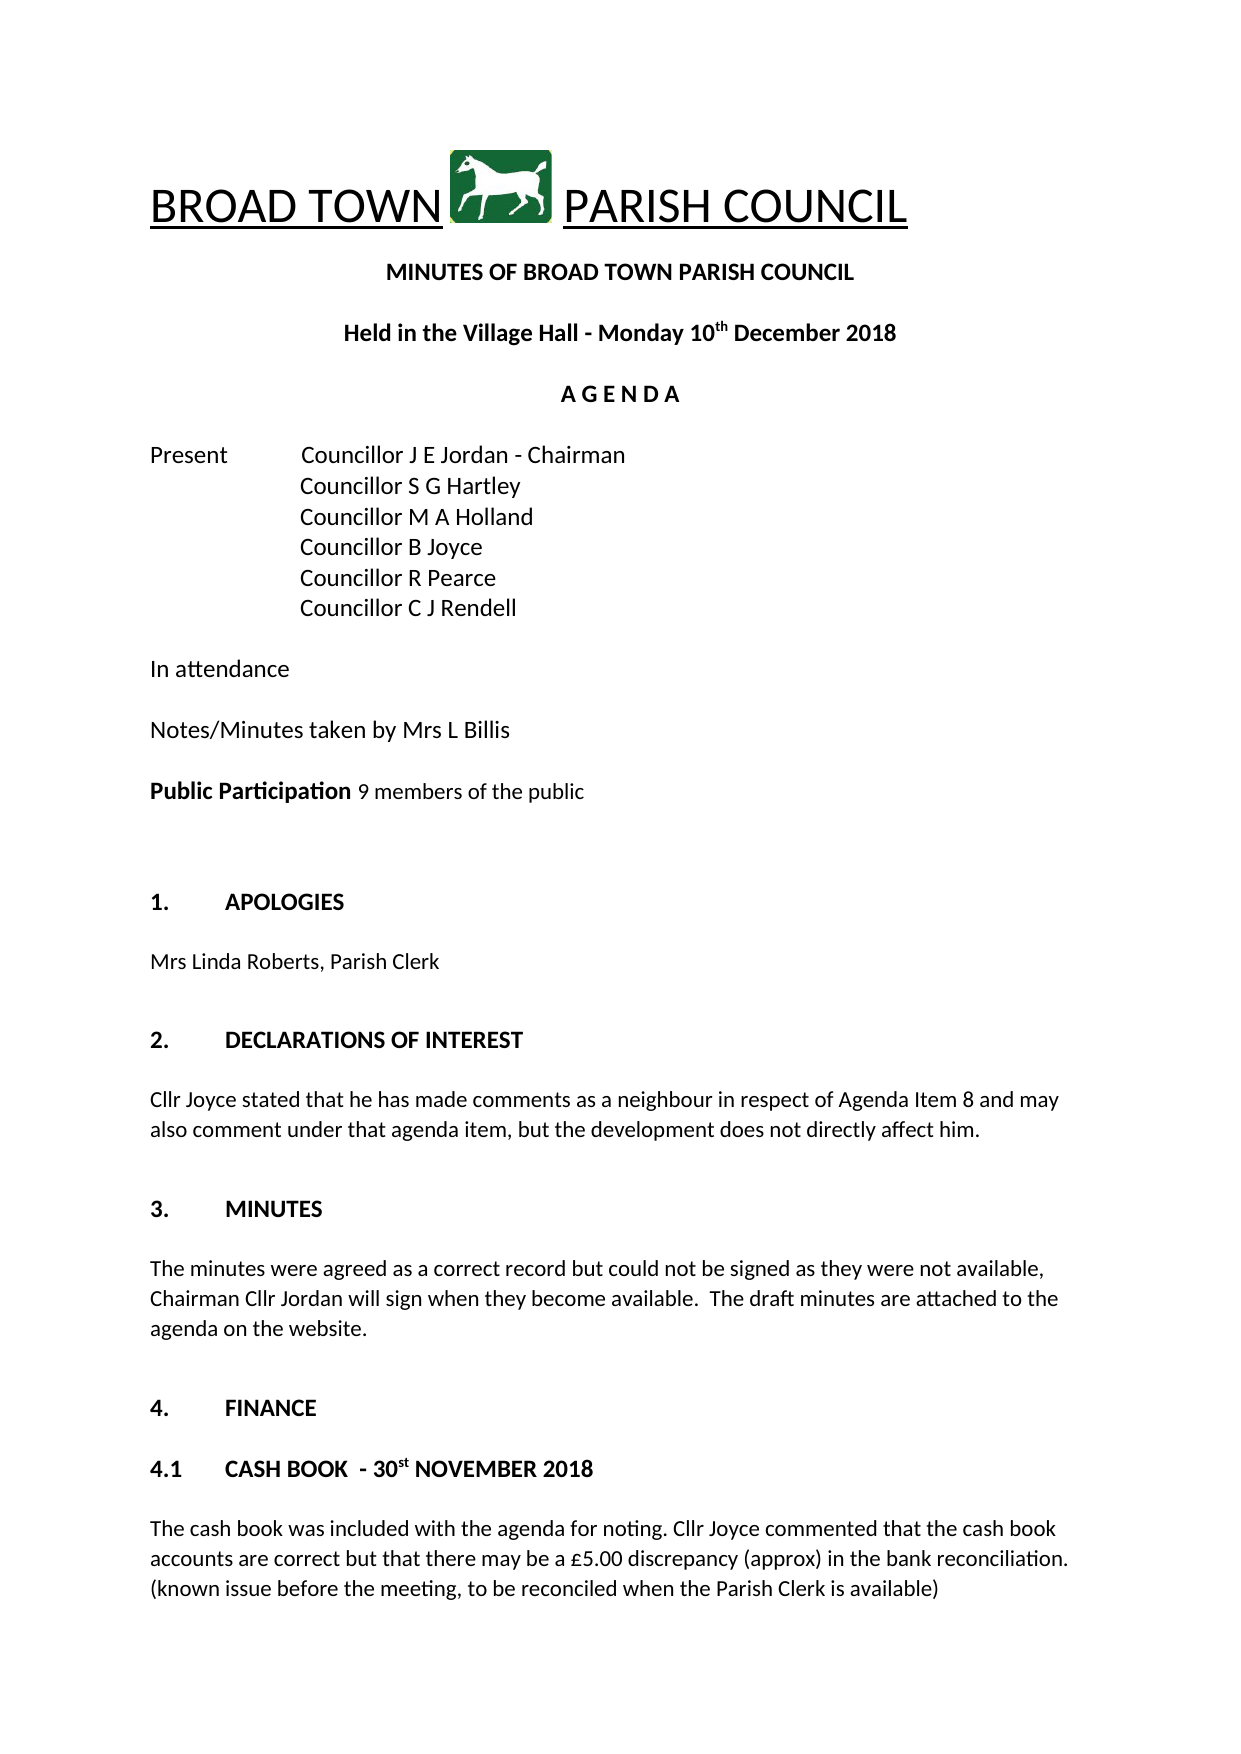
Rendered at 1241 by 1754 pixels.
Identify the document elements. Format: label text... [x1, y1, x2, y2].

text 1. APOLOGIES [150, 886, 1090, 916]
text Mrs Linda Roberts, Parish Clerk [150, 947, 1090, 975]
text 4.1 CASH BOOK - 30st NOVEMBER 2018 [150, 1453, 1090, 1483]
text The cash book was included with the agenda for noting. Cllr Joyce commented that the cash book accounts are correct but that there may be a £5.00 discrepancy (approx) in the bank reconciliation. (known issue before the meeting, to be reconciled when the Parish Clerk is available) [150, 1514, 1090, 1602]
text In attendance [150, 653, 1090, 684]
text Councillor C J Rendell [150, 592, 1090, 623]
text Councillor R Pearce [150, 562, 1090, 592]
text The minutes were agreed as a correct record but could not be signed as they were not available, Chairman Cllr Jordan will sign when they become available. The draft minutes are attached to the agenda on the website. [150, 1254, 1090, 1342]
text BROAD TOWN PARISH COUNCIL [150, 150, 1090, 235]
text Held in the Village Hall - Monday 10th December 2018 [150, 317, 1090, 348]
text Councillor B Joyce [150, 531, 1090, 562]
text Present Councillor J E Jordan - Chairman [150, 439, 1090, 470]
text MINUTES OF BROAD TOWN PARISH COUNCIL [150, 256, 1090, 287]
picture [450, 150, 552, 223]
text 3. MINUTES [150, 1193, 1090, 1223]
text Councillor M A Holland [150, 501, 1090, 531]
text 2. DECLARATIONS OF INTEREST [150, 1024, 1090, 1055]
text Councillor S G Hartley [150, 470, 1090, 501]
text 4. FINANCE [150, 1392, 1090, 1422]
text Notes/Minutes taken by Mrs L Billis [150, 714, 1090, 745]
text A G E N D A [150, 378, 1090, 409]
text Public Participation 9 members of the public [150, 775, 1090, 806]
text Cllr Joyce stated that he has made comments as a neighbour in respect of Agenda Item 8 and may also comment under that agenda item, but the development does not directly affect him. [150, 1085, 1090, 1144]
